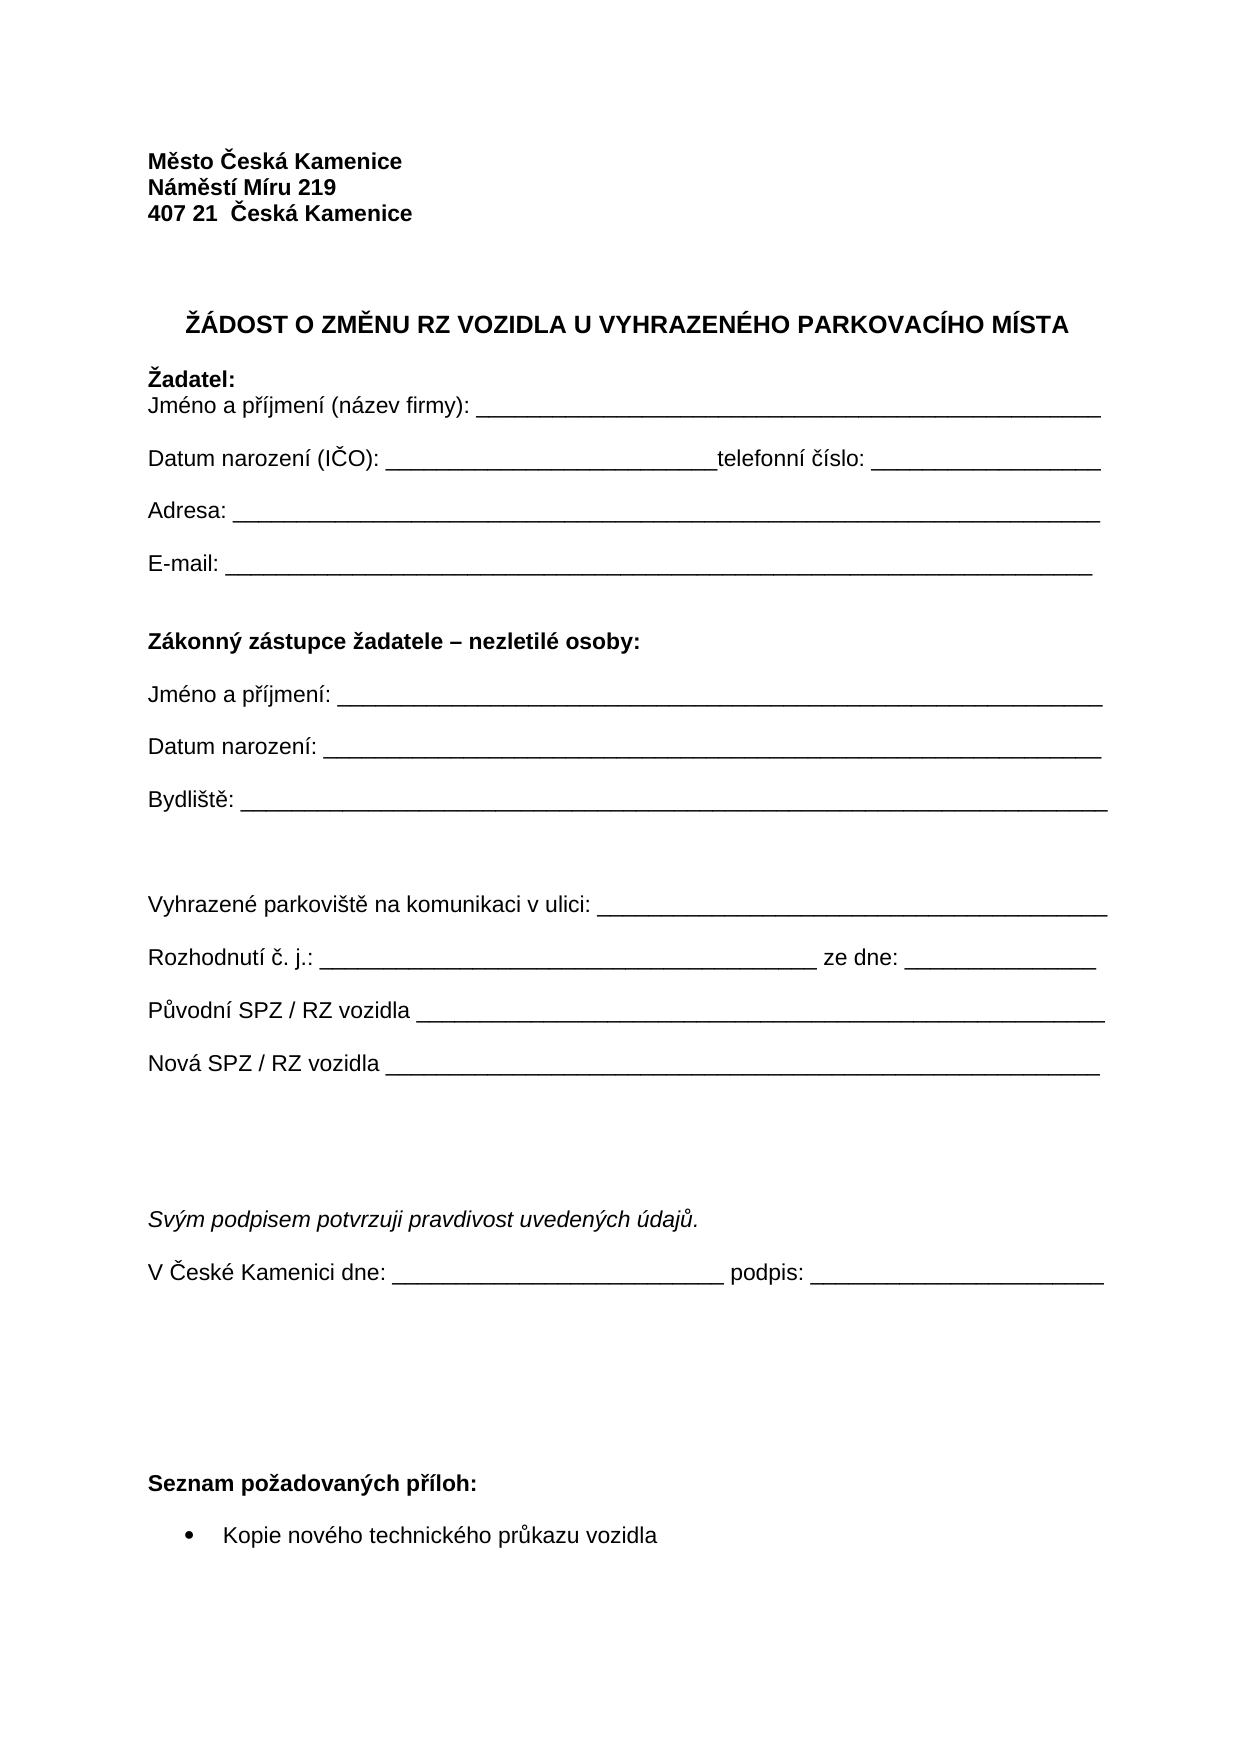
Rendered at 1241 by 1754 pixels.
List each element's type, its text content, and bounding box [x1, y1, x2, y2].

text Město Česká Kamenice [148, 148, 1107, 174]
text Náměstí Míru 219 [148, 174, 1107, 200]
text Rozhodnutí č. j.: _______________________________________ ze dne: _______________ [148, 944, 1107, 970]
text Nová SPZ / RZ vozidla ________________________________________________________ [148, 1049, 1107, 1076]
text Svým podpisem potvrzuji pravdivost uvedených údajů. [148, 1206, 1107, 1233]
text Datum narození (IČO): __________________________telefonní číslo: __________________ [148, 445, 1107, 471]
text Adresa: ____________________________________________________________________ [148, 497, 1107, 524]
text V České Kamenici dne: __________________________ podpis: _______________________ [148, 1259, 1107, 1285]
text Zákonný zástupce žadatele – nezletilé osoby: [148, 628, 1107, 654]
text Seznam požadovaných příloh: [148, 1470, 1107, 1496]
text Jméno a příjmení: ____________________________________________________________ [148, 681, 1107, 707]
text Vyhrazené parkoviště na komunikaci v ulici: ________________________________________ [148, 891, 1107, 918]
text Bydliště: ____________________________________________________________________ [148, 786, 1107, 812]
text Původní SPZ / RZ vozidla ______________________________________________________ [148, 997, 1107, 1023]
list Kopie nového technického průkazu vozidla [185, 1522, 1107, 1549]
text E-mail: ____________________________________________________________________ [148, 550, 1107, 576]
text Žadatel: [148, 366, 1107, 392]
text Datum narození: _____________________________________________________________ [148, 733, 1107, 759]
text 407 21 Česká Kamenice [148, 200, 1107, 227]
text ŽÁDOST O ZMĚNU RZ VOZIDLA U VYHRAZENÉHO PARKOVACÍHO MÍSTA [148, 311, 1107, 339]
text Jméno a příjmení (název firmy): _________________________________________________ [148, 392, 1107, 418]
